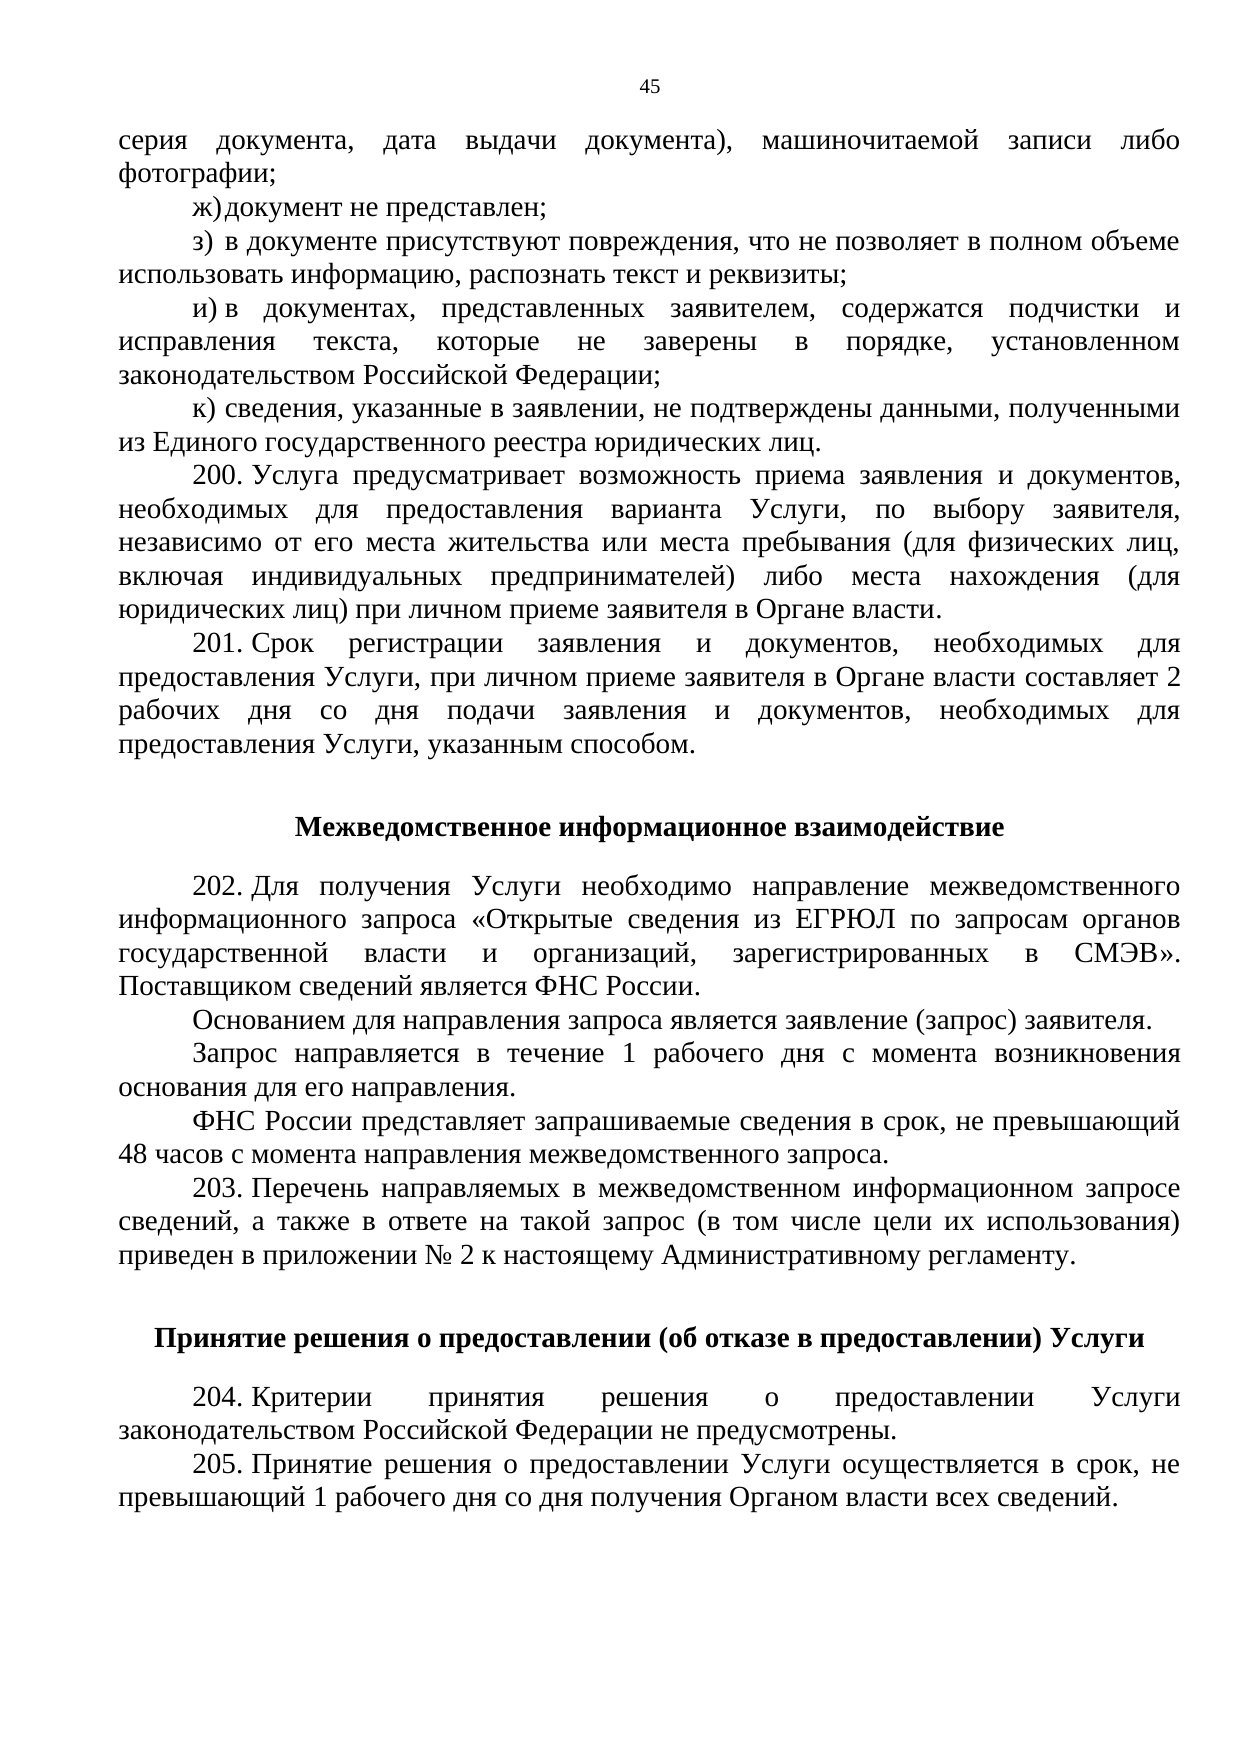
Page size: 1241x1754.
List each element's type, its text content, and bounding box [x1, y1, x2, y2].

list Срок регистрации заявления и документов, необходимых для предоставления Услуги, при личном приеме заявителя в Органе власти составляет 2 рабочих дня со дня подачи заявления и документов, необходимых для предоставления Услуги, указанным способом. [118, 625, 1181, 759]
list сведения, указанные в заявлении, не подтверждены данными, полученными из Единого государственного реестра юридических лиц. [118, 390, 1181, 457]
list Перечень направляемых в межведомственном информационном запросе сведений, а также в ответе на такой запрос (в том числе цели их использования) приведен в приложении № 2 к настоящему Административному регламенту. [118, 1170, 1181, 1270]
list в документе присутствуют повреждения, что не позволяет в полном объеме использовать информацию, распознать текст и реквизиты; [118, 223, 1181, 290]
list документ не представлен; [118, 189, 1181, 223]
text Межведомственное информационное взаимодействие [118, 809, 1181, 843]
list Для получения Услуги необходимо направление межведомственного информационного запроса «Открытые сведения из ЕГРЮЛ по запросам органов государственной власти и организаций, зарегистрированных в СМЭВ». Поставщиком сведений является ФНС России. [118, 868, 1181, 1002]
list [118, 122, 1181, 189]
text Принятие решения о предоставлении (об отказе в предоставлении) Услуги [118, 1320, 1181, 1354]
list Критерии принятия решения о предоставлении Услуги законодательством Российской Федерации не предусмотрены. [118, 1379, 1181, 1446]
list Услуга предусматривает возможность приема заявления и документов, необходимых для предоставления варианта Услуги, по выбору заявителя, независимо от его места жительства или места пребывания (для физических лиц, включая индивидуальных предпринимателей) либо места нахождения (для юридических лиц) при личном приеме заявителя в Органе власти. [118, 457, 1181, 625]
list в документах, представленных заявителем, содержатся подчистки и исправления текста, которые не заверены в порядке, установленном законодательством Российской Федерации; [118, 290, 1181, 390]
list Принятие решения о предоставлении Услуги осуществляется в срок, не превышающий 1 рабочего дня со дня получения Органом власти всех сведений. [118, 1446, 1181, 1513]
text Основанием для направления запроса является заявление (запрос) заявителя. [118, 1002, 1181, 1036]
text Запрос направляется в течение 1 рабочего дня с момента возникновения основания для его направления. [118, 1036, 1181, 1103]
text ФНС России представляет запрашиваемые сведения в срок, не превышающий 48 часов с момента направления межведомственного запроса. [118, 1103, 1181, 1170]
